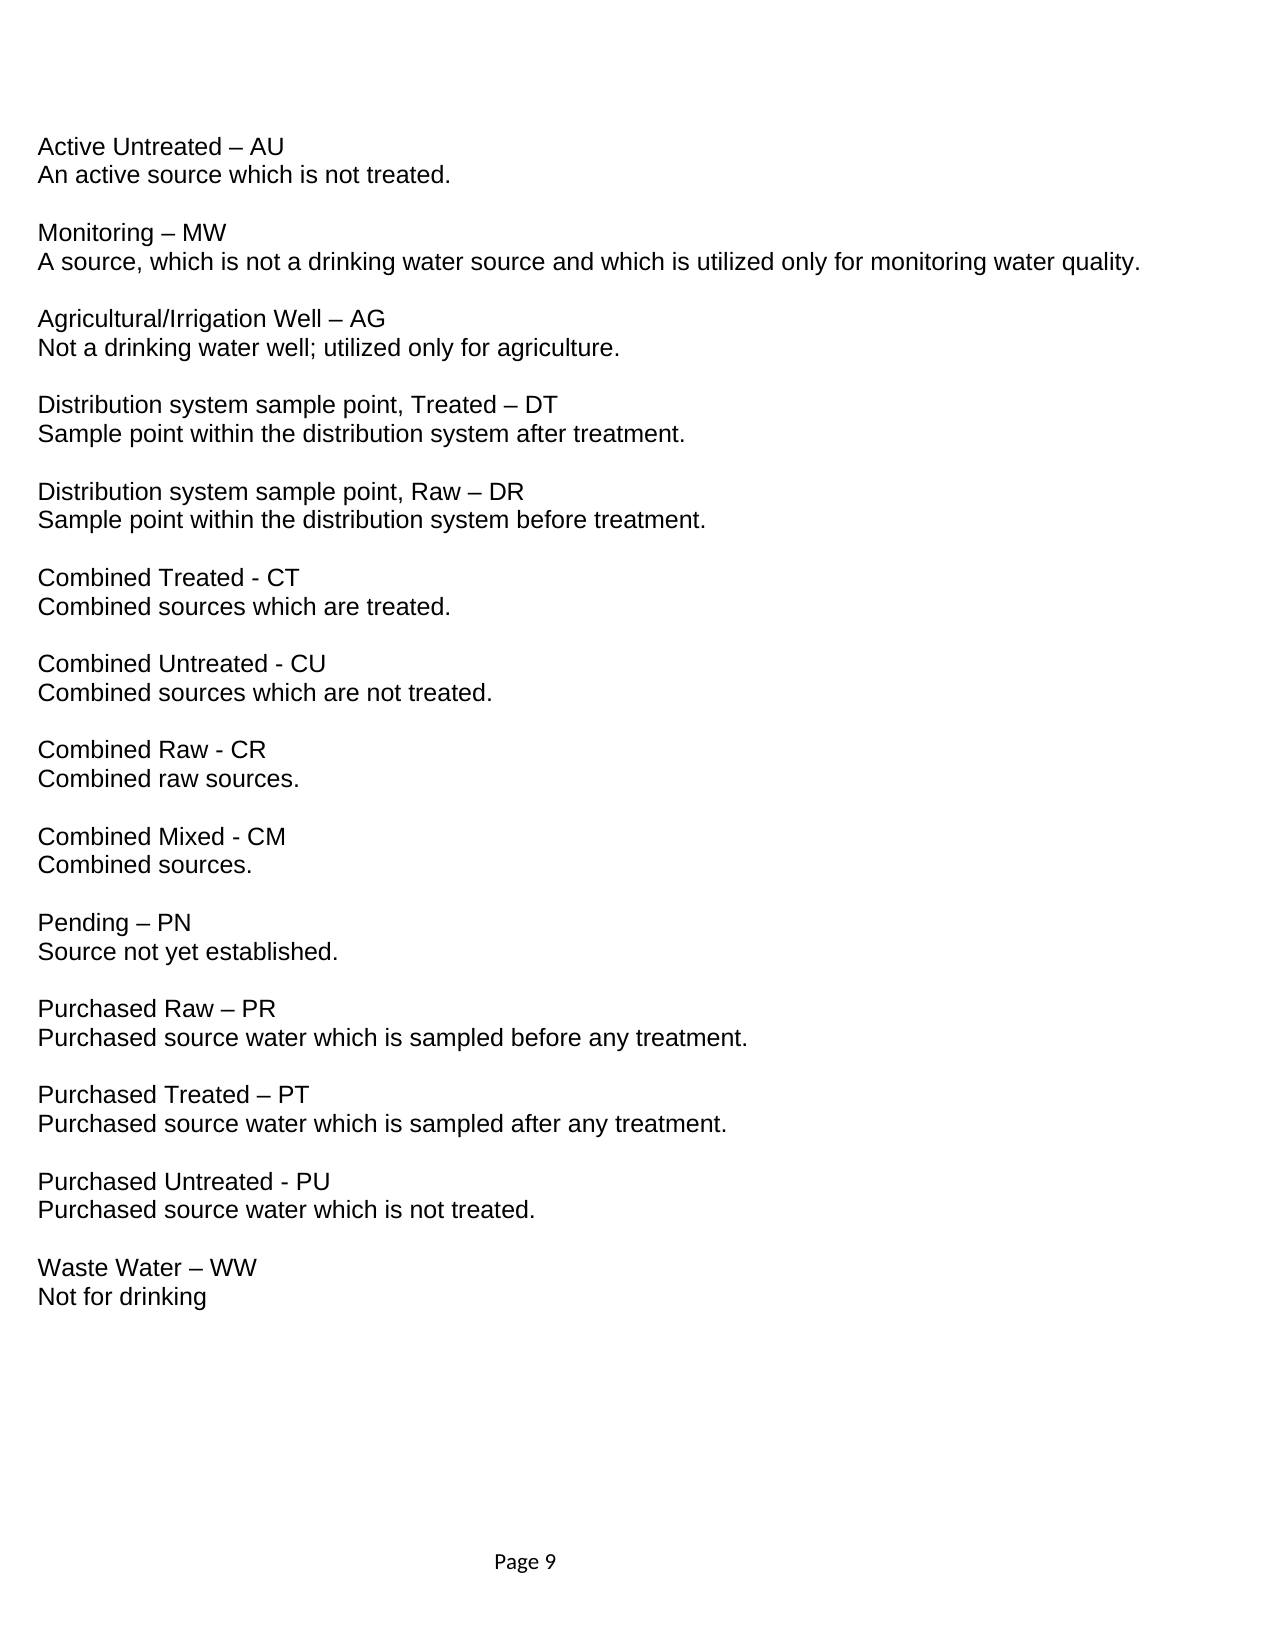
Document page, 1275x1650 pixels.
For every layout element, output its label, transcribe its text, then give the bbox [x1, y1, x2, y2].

text Combined Untreated - CU [37, 649, 1237, 678]
text Purchased Untreated - PU [37, 1167, 1237, 1196]
text Pending – PN [37, 908, 1237, 937]
text Combined Mixed - CM [37, 822, 1237, 851]
text Purchased source water which is sampled after any treatment. [37, 1109, 1237, 1138]
text Active Untreated – AU [37, 132, 1237, 161]
text Sample point within the distribution system before treatment. [37, 506, 1237, 534]
text Combined Treated - CT [37, 563, 1237, 592]
text Combined sources. [37, 851, 1237, 879]
text Distribution system sample point, Raw – DR [37, 477, 1237, 506]
text Purchased Treated – PT [37, 1081, 1237, 1109]
text Combined raw sources. [37, 764, 1237, 793]
text Source not yet established. [37, 937, 1237, 966]
text Purchased source water which is not treated. [37, 1196, 1237, 1224]
text A source, which is not a drinking water source and which is utilized only for monitoring water quality. [37, 247, 1237, 276]
text Distribution system sample point, Treated – DT [37, 391, 1237, 419]
text Combined sources which are not treated. [37, 678, 1237, 707]
text Monitoring – MW [37, 218, 1237, 247]
text Not for drinking [37, 1282, 1237, 1311]
text Combined Raw - CR [37, 736, 1237, 764]
text Purchased source water which is sampled before any treatment. [37, 1023, 1237, 1052]
text Purchased Raw – PR [37, 994, 1237, 1023]
text An active source which is not treated. [37, 161, 1237, 189]
text Sample point within the distribution system after treatment. [37, 419, 1237, 448]
text Agricultural/Irrigation Well – AG [37, 304, 1237, 333]
text Not a drinking water well; utilized only for agriculture. [37, 333, 1237, 362]
text Combined sources which are treated. [37, 592, 1237, 621]
text Waste Water – WW [37, 1253, 1237, 1282]
